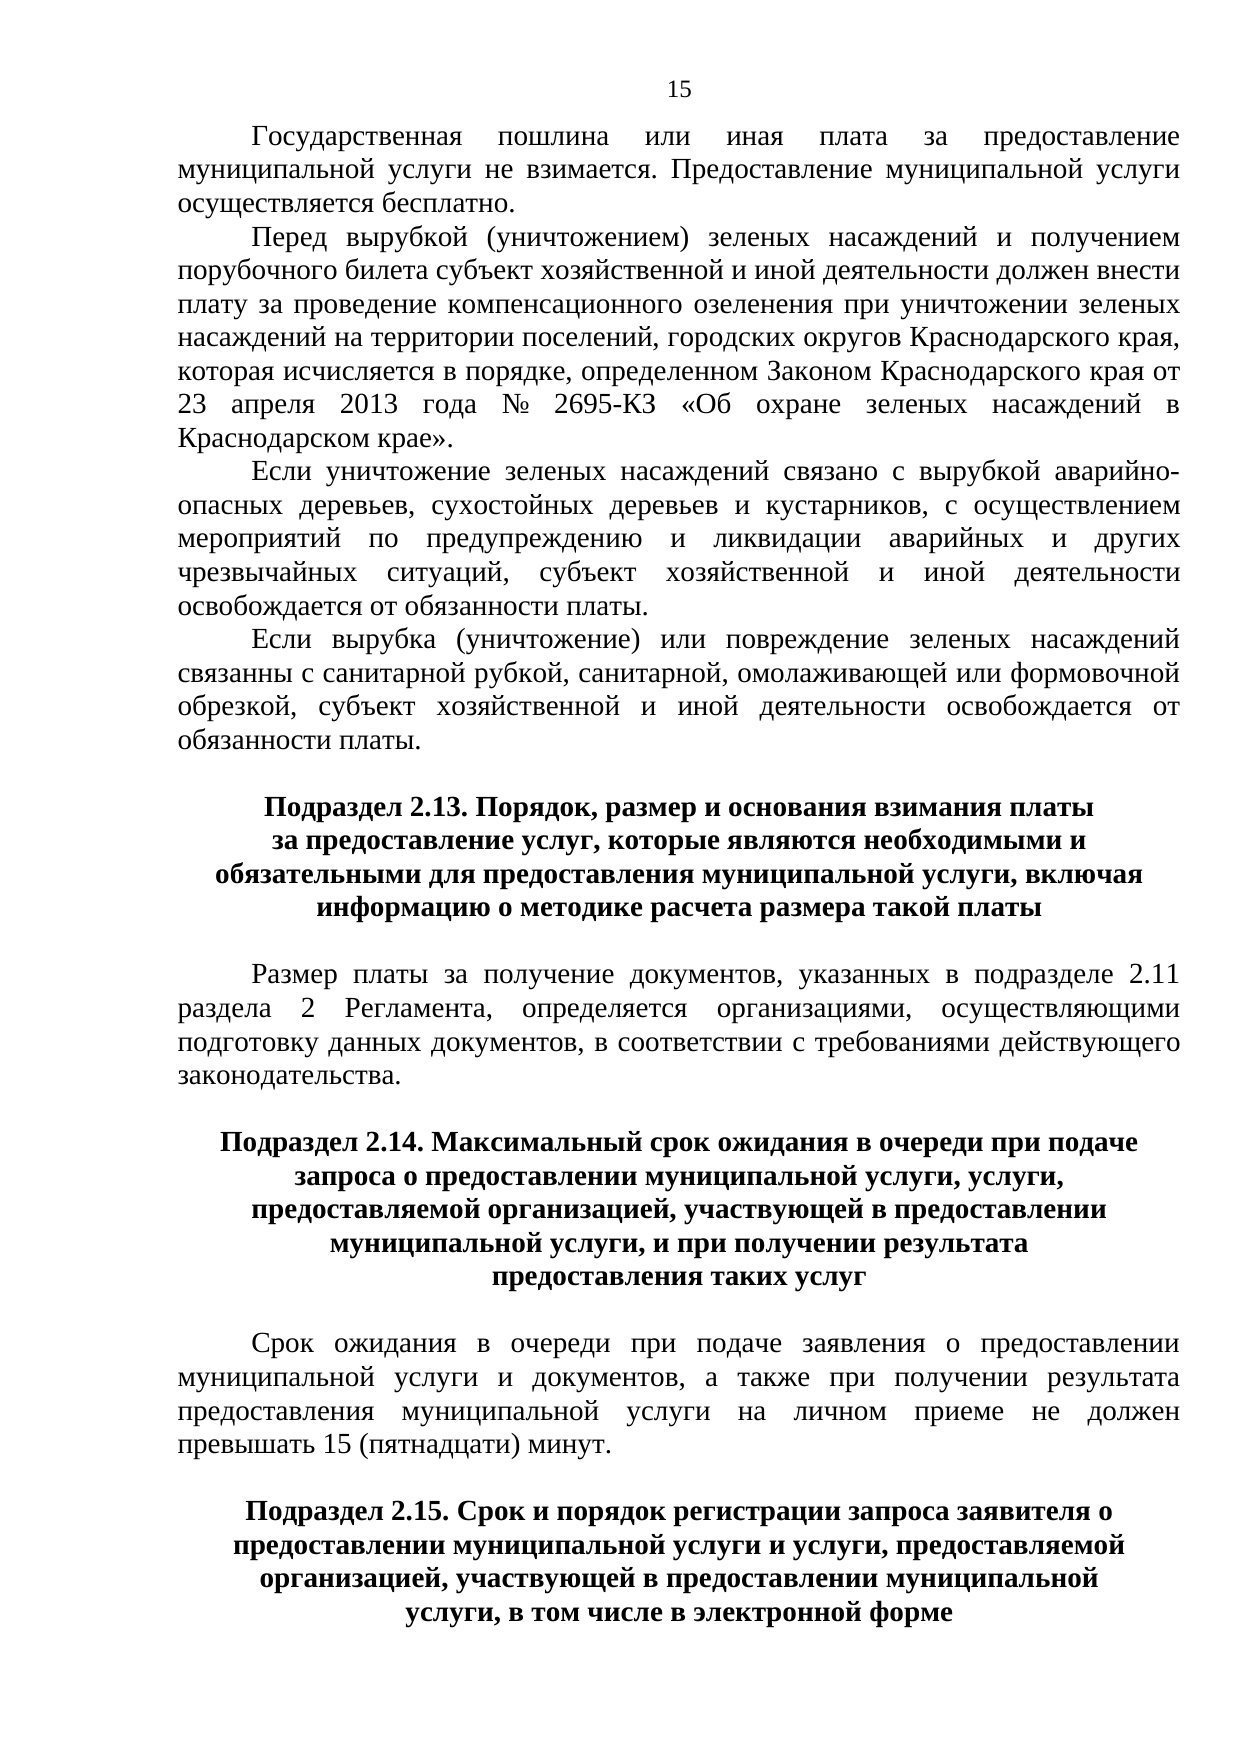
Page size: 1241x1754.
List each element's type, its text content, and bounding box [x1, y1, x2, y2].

text запроса о предоставлении муниципальной услуги, услуги, [177, 1158, 1181, 1191]
text Подраздел 2.15. Срок и порядок регистрации запроса заявителя о [177, 1493, 1181, 1527]
text Подраздел 2.14. Максимальный срок ожидания в очереди при подаче [177, 1124, 1181, 1158]
text Государственная пошлина или иная плата за предоставление муниципальной услуги не взимается. Предоставление муниципальной услуги осуществляется бесплатно. [177, 118, 1181, 219]
text за предоставление услуг, которые являются необходимыми и [177, 822, 1181, 856]
text Если вырубка (уничтожение) или повреждение зеленых насаждений связанны с санитарной рубкой, санитарной, омолаживающей или формовочной обрезкой, субъект хозяйственной и иной деятельности освобождается от обязанности платы. [177, 621, 1181, 755]
text обязательными для предоставления муниципальной услуги, включая [177, 856, 1181, 889]
text муниципальной услуги, и при получении результата [177, 1225, 1181, 1258]
text услуги, в том числе в электронной форме [177, 1594, 1181, 1627]
text Если уничтожение зеленых насаждений связано с вырубкой аварийно-опасных деревьев, сухостойных деревьев и кустарников, с осуществлением мероприятий по предупреждению и ликвидации аварийных и других чрезвычайных ситуаций, субъект хозяйственной и иной деятельности освобождается от обязанности платы. [177, 453, 1181, 621]
text информацию о методике расчета размера такой платы [177, 889, 1181, 923]
text предоставления таких услуг [177, 1258, 1181, 1292]
text Подраздел 2.13. Порядок, размер и основания взимания платы [177, 789, 1181, 822]
text Размер платы за получение документов, указанных в подразделе 2.11 раздела 2 Регламента, определяется организациями, осуществляющими подготовку данных документов, в соответствии с требованиями действующего законодательства. [177, 957, 1181, 1091]
text предоставляемой организацией, участвующей в предоставлении [177, 1191, 1181, 1225]
text Перед вырубкой (уничтожением) зеленых насаждений и получением порубочного билета субъект хозяйственной и иной деятельности должен внести плату за проведение компенсационного озеленения при уничтожении зеленых насаждений на территории поселений, городских округов Краснодарского края, которая исчисляется в порядке, определенном Законом Краснодарского края от 23 апреля 2013 года № 2695-КЗ «Об охране зеленых насаждений в Краснодарском крае». [177, 219, 1181, 453]
text предоставлении муниципальной услуги и услуги, предоставляемой [177, 1527, 1181, 1560]
text организацией, участвующей в предоставлении муниципальной [177, 1560, 1181, 1594]
text Срок ожидания в очереди при подаче заявления о предоставлении муниципальной услуги и документов, а также при получении результата предоставления муниципальной услуги на личном приеме не должен превышать 15 (пятнадцати) минут. [177, 1326, 1181, 1460]
